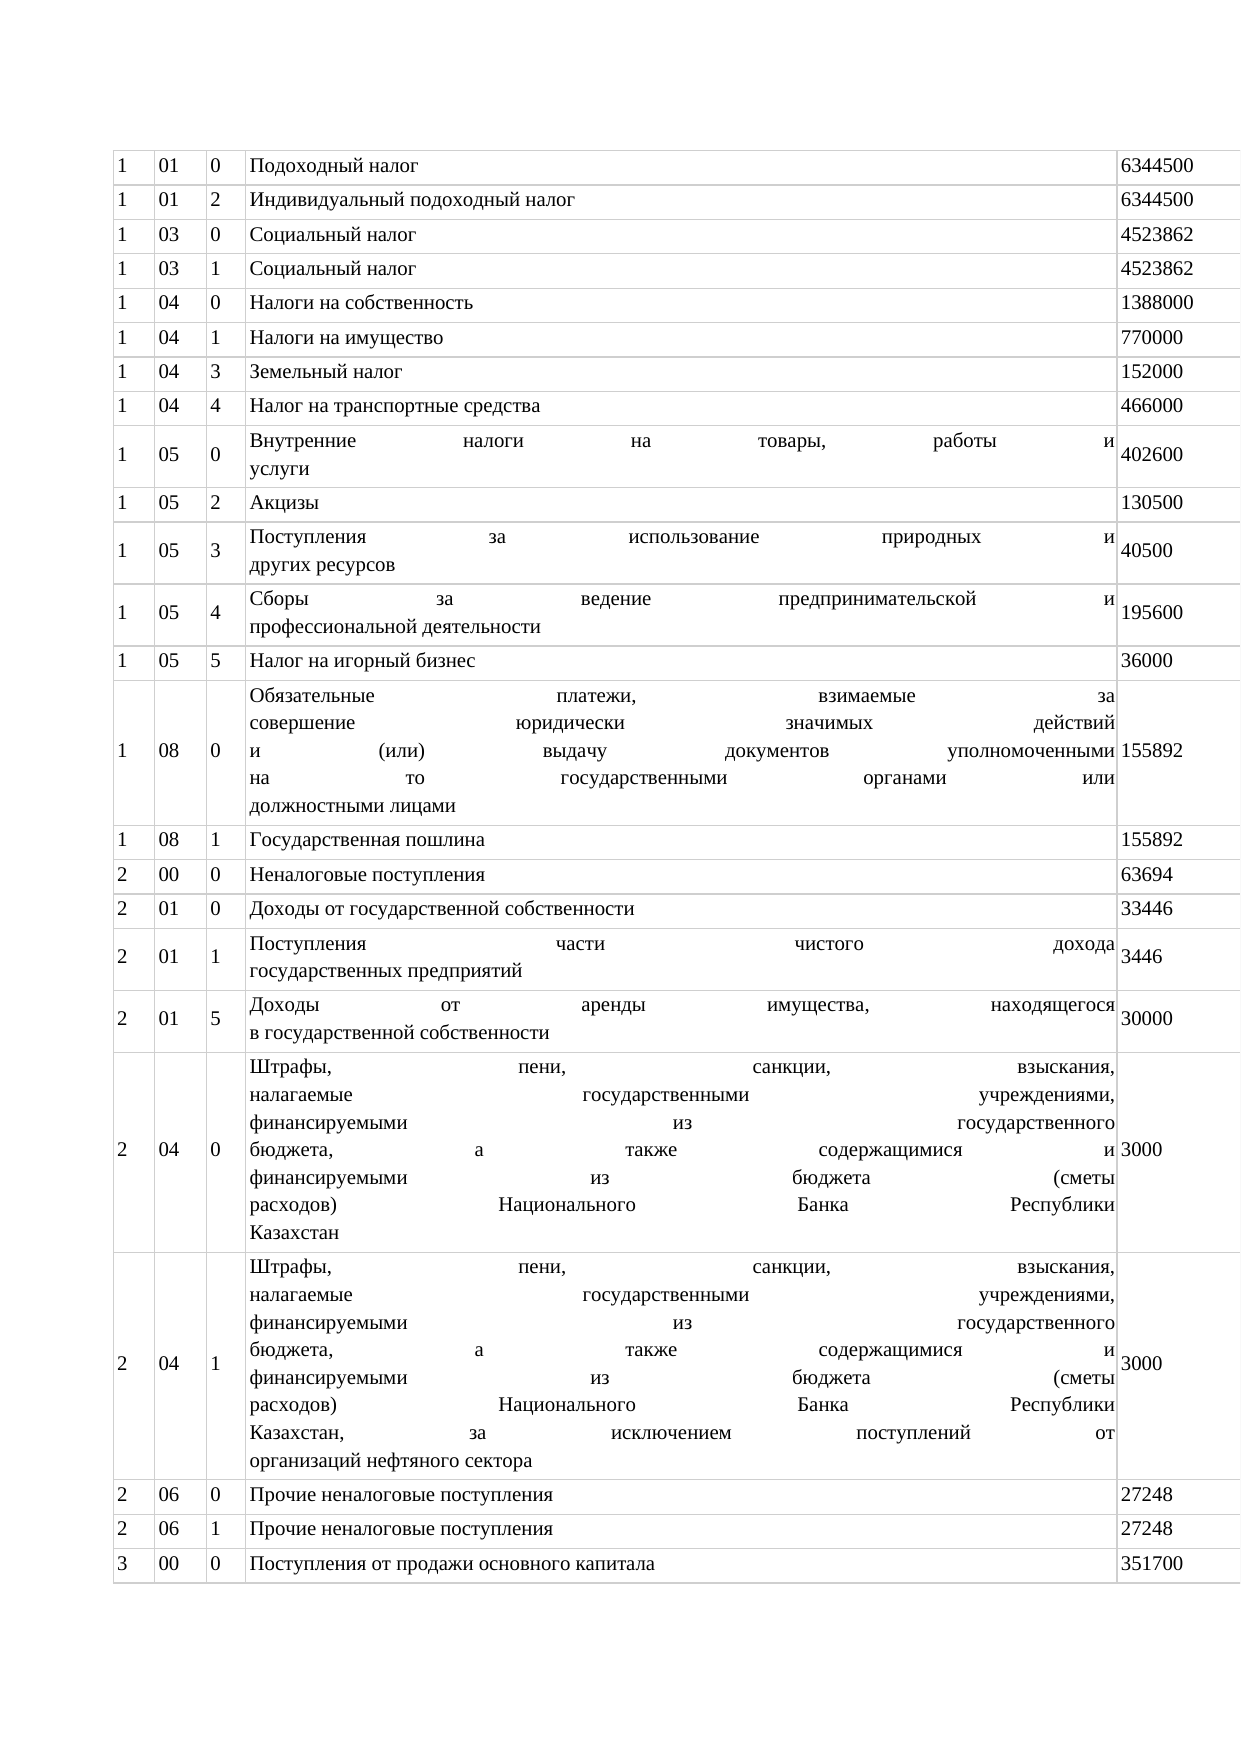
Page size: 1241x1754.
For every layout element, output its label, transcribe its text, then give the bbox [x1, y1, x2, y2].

table_cell 40500 [1118, 523, 1240, 583]
table_cell 3000 [1118, 1253, 1240, 1479]
table_cell 03 [155, 220, 206, 253]
table_cell 1 [114, 681, 154, 824]
table_cell 2 [114, 929, 154, 989]
table_cell 04 [155, 358, 206, 391]
table_cell 0 [207, 1549, 245, 1582]
table_cell 0 [207, 1480, 245, 1513]
table_cell 2 [114, 991, 154, 1052]
table_cell Государственная пошлина [246, 826, 1116, 859]
table_cell 3 [114, 1549, 154, 1582]
table_cell 2 [114, 1053, 154, 1252]
table_cell 0 [207, 289, 245, 322]
table_cell Сборы за ведение предпринимательской и профессиональной деятельности [246, 585, 1116, 645]
table_cell 6344500 [1118, 186, 1240, 219]
table_cell 6344500 [1118, 151, 1240, 184]
table_cell 00 [155, 1549, 206, 1582]
table_cell 1 [207, 929, 245, 989]
table_cell 1 [114, 289, 154, 322]
table_cell Обязательные платежи, взимаемые за совершение юридически значимых действий и (или) выдачу документов уполномоченными на то государственными органами или должностными лицами [246, 681, 1116, 824]
table_cell 05 [155, 523, 206, 583]
table_cell 466000 [1118, 392, 1240, 425]
table_cell 5 [207, 647, 245, 680]
table_cell 1 [207, 826, 245, 859]
table_cell 1 [114, 392, 154, 425]
table_cell Штрафы, пени, санкции, взыскания, налагаемые государственными учреждениями, финансируемыми из государственного бюджета, а также содержащимися и финансируемыми из бюджета (сметы расходов) Национального Банка Республики Казахстан, за исключением поступлений от организаций нефтяного сектора [246, 1253, 1116, 1479]
table_cell Штрафы, пени, санкции, взыскания, налагаемые государственными учреждениями, финансируемыми из государственного бюджета, а также содержащимися и финансируемыми из бюджета (сметы расходов) Национального Банка Республики Казахстан [246, 1053, 1116, 1252]
table_cell 63694 [1118, 860, 1240, 893]
table_cell 3 [207, 523, 245, 583]
table_cell 1 [114, 254, 154, 287]
table_cell 00 [155, 860, 206, 893]
table_cell 01 [155, 929, 206, 989]
table_cell 3 [207, 358, 245, 391]
table_cell Поступления части чистого дохода государственных предприятий [246, 929, 1116, 989]
table_cell 155892 [1118, 681, 1240, 824]
table_cell Земельный налог [246, 358, 1116, 391]
table_cell Доходы от аренды имущества, находящегося в государственной собственности [246, 991, 1116, 1052]
table_cell 01 [155, 186, 206, 219]
table_cell 1 [207, 1253, 245, 1479]
table_cell Неналоговые поступления [246, 860, 1116, 893]
table_cell 1 [114, 358, 154, 391]
table_cell 4523862 [1118, 254, 1240, 287]
table_cell 4 [207, 585, 245, 645]
table_cell 4 [207, 392, 245, 425]
table_cell 1 [207, 323, 245, 356]
table_cell 0 [207, 895, 245, 928]
table_cell 04 [155, 289, 206, 322]
table_cell Прочие неналоговые поступления [246, 1480, 1116, 1513]
table_cell Прочие неналоговые поступления [246, 1515, 1116, 1548]
table_cell 04 [155, 323, 206, 356]
table_cell 27248 [1118, 1480, 1240, 1513]
table_cell 1 [114, 826, 154, 859]
table_cell Hалоги на имущество [246, 323, 1116, 356]
table_cell 2 [114, 1480, 154, 1513]
table_cell 04 [155, 1253, 206, 1479]
table_cell 2 [114, 1515, 154, 1548]
table_cell 4523862 [1118, 220, 1240, 253]
table_cell 05 [155, 488, 206, 521]
table_cell 05 [155, 585, 206, 645]
table_cell 195600 [1118, 585, 1240, 645]
table_cell Налог на игорный бизнес [246, 647, 1116, 680]
table_cell 36000 [1118, 647, 1240, 680]
table_cell Социальный налог [246, 254, 1116, 287]
table_cell 1 [114, 523, 154, 583]
table_cell Социальный налог [246, 220, 1116, 253]
table_cell 03 [155, 254, 206, 287]
table_cell 08 [155, 681, 206, 824]
table_cell 01 [155, 895, 206, 928]
table_cell 06 [155, 1480, 206, 1513]
table_cell Акцизы [246, 488, 1116, 521]
table_cell 3446 [1118, 929, 1240, 989]
table_cell Поступления за использование природных и других ресурсов [246, 523, 1116, 583]
table_cell 04 [155, 392, 206, 425]
table_cell 1 [114, 186, 154, 219]
table_cell 0 [207, 151, 245, 184]
table_cell 06 [155, 1515, 206, 1548]
table_cell 01 [155, 991, 206, 1052]
table_cell Hалоги на собственность [246, 289, 1116, 322]
table_cell 152000 [1118, 358, 1240, 391]
table_cell 1388000 [1118, 289, 1240, 322]
table_cell 05 [155, 426, 206, 487]
table_cell 770000 [1118, 323, 1240, 356]
table_cell 33446 [1118, 895, 1240, 928]
table_cell 30000 [1118, 991, 1240, 1052]
table_cell 1 [114, 151, 154, 184]
table_cell 0 [207, 860, 245, 893]
table_cell Доходы от государственной собственности [246, 895, 1116, 928]
table_cell 1 [114, 585, 154, 645]
table_cell 1 [114, 488, 154, 521]
table_cell 2 [114, 1253, 154, 1479]
table_cell 0 [207, 220, 245, 253]
table_cell 1 [114, 647, 154, 680]
table_cell Поступления от продажи основного капитала [246, 1549, 1116, 1582]
table_cell 2 [114, 895, 154, 928]
table_cell Индивидуальный подоходный налог [246, 186, 1116, 219]
table_cell 01 [155, 151, 206, 184]
table_cell 05 [155, 647, 206, 680]
table_cell 130500 [1118, 488, 1240, 521]
table_cell 04 [155, 1053, 206, 1252]
table_cell 3000 [1118, 1053, 1240, 1252]
table_cell 27248 [1118, 1515, 1240, 1548]
table_cell 0 [207, 1053, 245, 1252]
table_cell 0 [207, 681, 245, 824]
table_cell 1 [207, 1515, 245, 1548]
table_cell 5 [207, 991, 245, 1052]
table_cell Подоходный налог [246, 151, 1116, 184]
table_cell 0 [207, 426, 245, 487]
table_cell 1 [114, 323, 154, 356]
table_cell 1 [114, 220, 154, 253]
table_cell 1 [114, 426, 154, 487]
table_cell Внутренние налоги на товары, работы и услуги [246, 426, 1116, 487]
table_cell 1 [207, 254, 245, 287]
table_cell 155892 [1118, 826, 1240, 859]
table_cell 402600 [1118, 426, 1240, 487]
table_cell 2 [207, 186, 245, 219]
table_cell 08 [155, 826, 206, 859]
table_cell 351700 [1118, 1549, 1240, 1582]
table_cell Hалог на транспортные средства [246, 392, 1116, 425]
table_cell 2 [207, 488, 245, 521]
table_cell 2 [114, 860, 154, 893]
